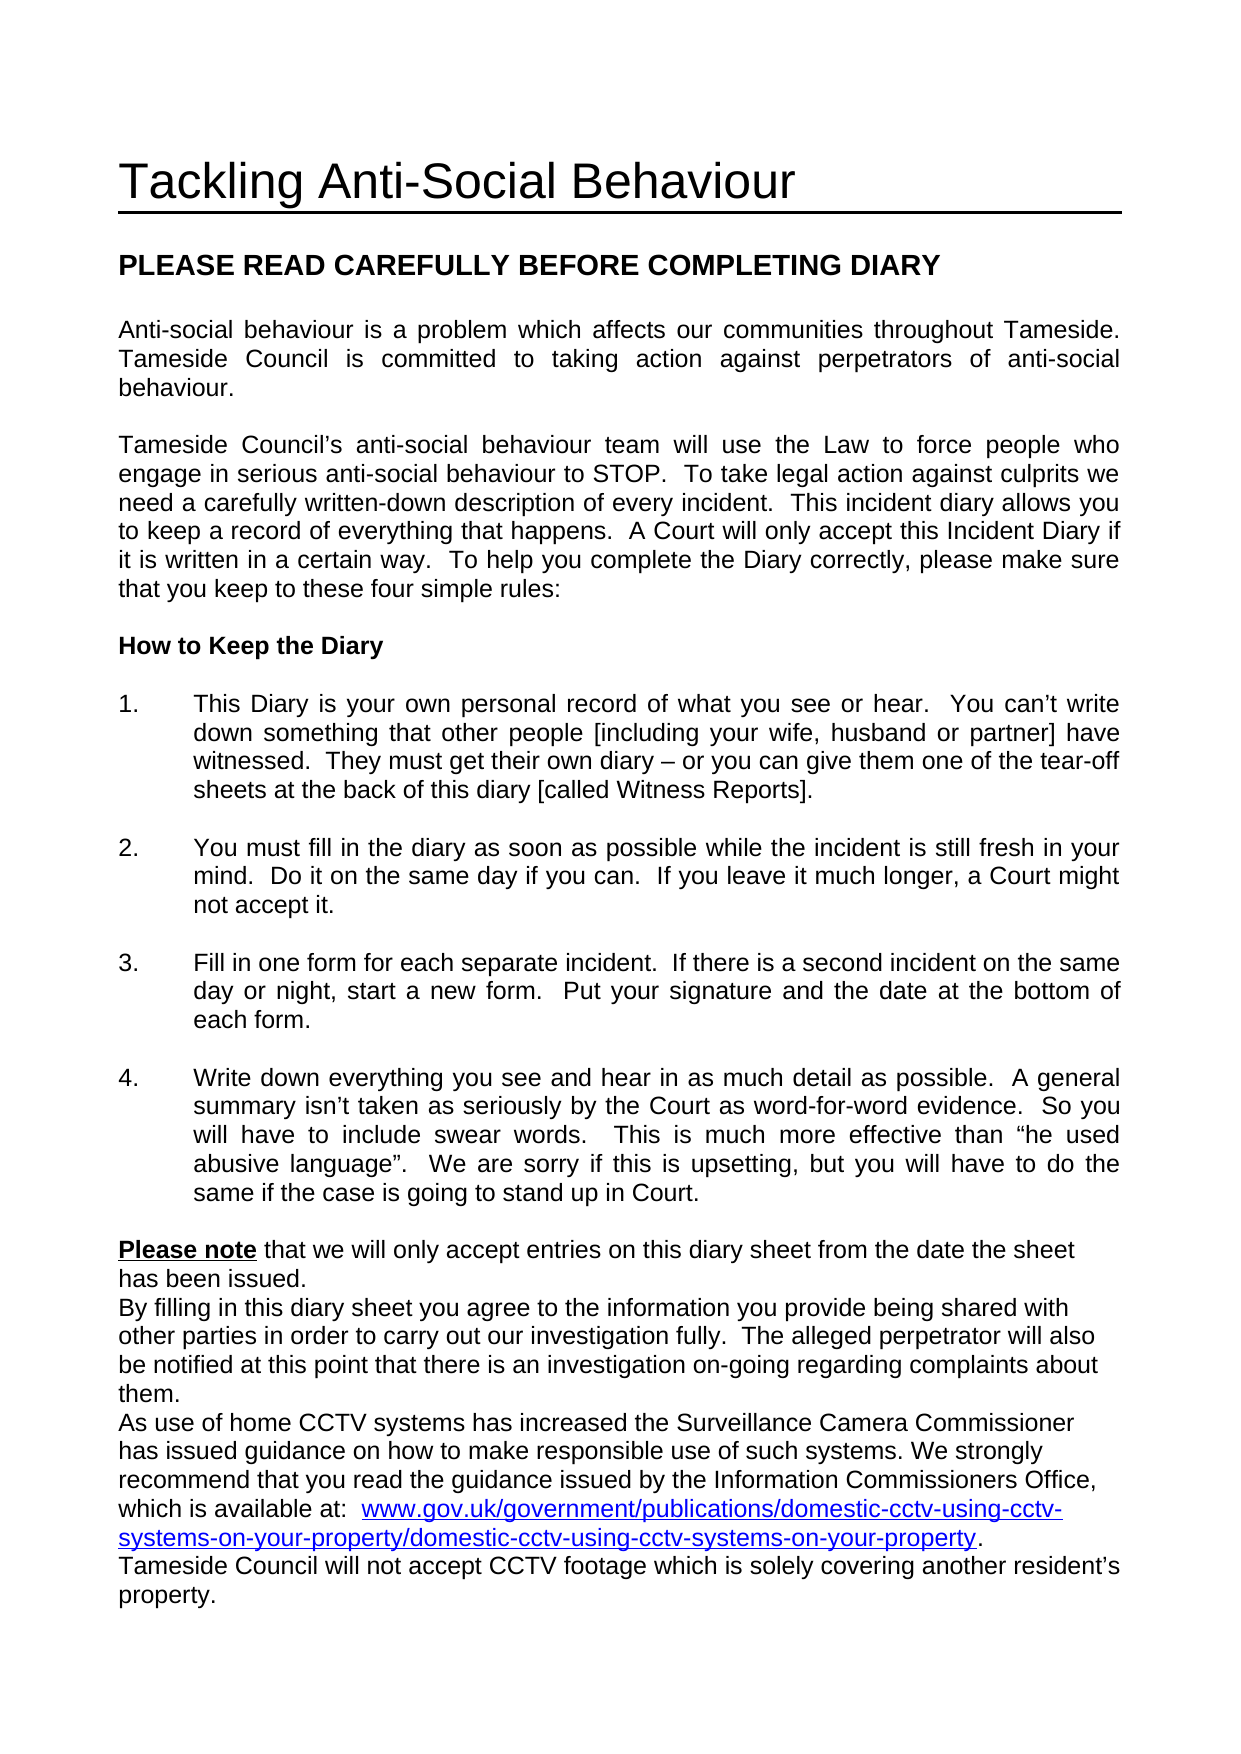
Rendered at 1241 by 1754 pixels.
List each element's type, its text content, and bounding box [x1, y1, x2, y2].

text 4. Write down everything you see and hear in as much detail as possible. A general summary isn’t taken as seriously by the Court as word-for-word evidence. So you will have to include swear words. This is much more effective than “he used abusive language”. We are sorry if this is upsetting, but you will have to do the same if the case is going to stand up in Court. [118, 1062, 1122, 1206]
text By filling in this diary sheet you agree to the information you provide being shared with other parties in order to carry out our investigation fully. The alleged perpetrator will also be notified at this point that there is an investigation on-going regarding complaints about them. [118, 1292, 1122, 1407]
text Tackling Anti-Social Behaviour [118, 152, 1122, 211]
text Please note that we will only accept entries on this diary sheet from the date the sheet has been issued. [118, 1235, 1122, 1292]
text 3. Fill in one form for each separate incident. If there is a second incident on the same day or night, start a new form. Put your signature and the date at the bottom of each form. [118, 947, 1122, 1034]
text Tameside Council’s anti-social behaviour team will use the Law to force people who engage in serious anti-social behaviour to STOP. To take legal action against culprits we need a carefully written-down description of every incident. This incident diary allows you to keep a record of everything that happens. A Court will only accept this Incident Diary if it is written in a certain way. To help you complete the Diary correctly, please make sure that you keep to these four simple rules: [118, 430, 1122, 602]
text Tameside Council will not accept CCTV footage which is solely covering another resident’s property. [118, 1551, 1122, 1609]
text Anti-social behaviour is a problem which affects our communities throughout Tameside. Tameside Council is committed to taking action against perpetrators of anti-social behaviour. [118, 315, 1122, 401]
text How to Keep the Diary [118, 631, 1122, 660]
text PLEASE READ CAREFULLY BEFORE COMPLETING DIARY [118, 248, 1122, 281]
text 1. This Diary is your own personal record of what you see or hear. You can’t write down something that other people [including your wife, husband or partner] have witnessed. They must get their own diary – or you can give them one of the tear-off sheets at the back of this diary [called Witness Reports]. [118, 689, 1122, 804]
text As use of home CCTV systems has increased the Surveillance Camera Commissioner has issued guidance on how to make responsible use of such systems. We strongly recommend that you read the guidance issued by the Information Commissioners Office, which is available at: www.gov.uk/government/publications/domestic-cctv-using-cctv-systems-on-your-property/domestic-cctv-using-cctv-systems-on-your-property. [118, 1407, 1122, 1551]
text 2. You must fill in the diary as soon as possible while the incident is still fresh in your mind. Do it on the same day if you can. If you leave it much longer, a Court might not accept it. [118, 832, 1122, 919]
